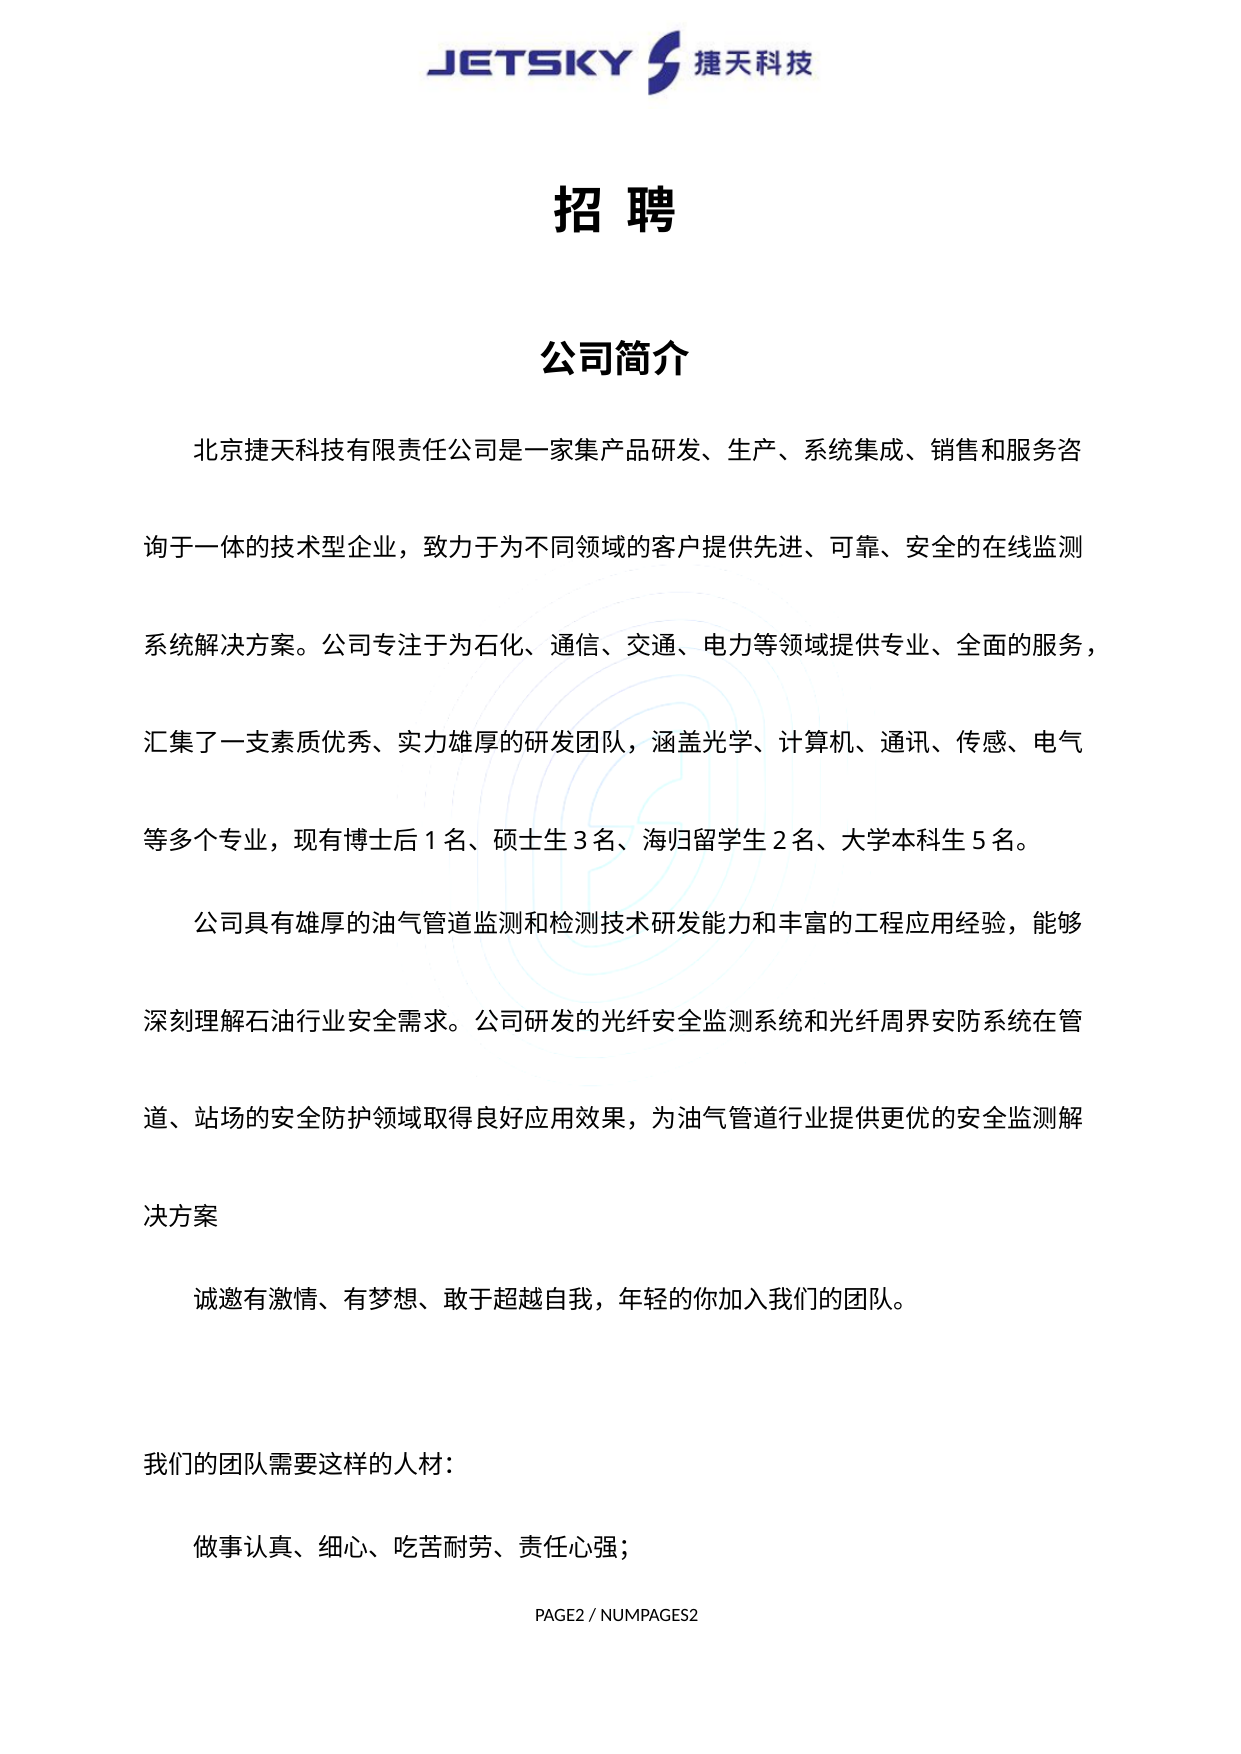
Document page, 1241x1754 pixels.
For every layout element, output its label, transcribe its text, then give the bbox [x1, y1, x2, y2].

subtitle 公司简介 [144, 324, 1085, 389]
picture [406, 20, 834, 109]
text 我们的团队需要这样的人材： [144, 1430, 1085, 1495]
text 诚邀有激情、有梦想、敢于超越自我，年轻的你加入我们的团队。 [144, 1265, 1085, 1330]
text 北京捷天科技有限责任公司是一家集产品研发、生产、系统集成、销售和服务咨询于一体的技术型企业，致力于为不同领域的客户提供先进、可靠、安全的在线监测系统解决方案。公司专注于为石化、通信、交通、电力等领域提供专业、全面的服务，汇集了一支素质优秀、实力雄厚的研发团队，涵盖光学、计算机、通讯、传感、电气等多个专业，现有博士后1名、硕士生3名、海归留学生2名、大学本科生5名。 [144, 416, 1085, 871]
text 做事认真、细心、吃苦耐劳、责任心强； [144, 1513, 1085, 1578]
text 公司具有雄厚的油气管道监测和检测技术研发能力和丰富的工程应用经验，能够深刻理解石油行业安全需求。公司研发的光纤安全监测系统和光纤周界安防系统在管道、站场的安全防护领域取得良好应用效果，为油气管道行业提供更优的安全监测解决方案 [144, 889, 1085, 1247]
title 招 聘 [144, 158, 1085, 255]
